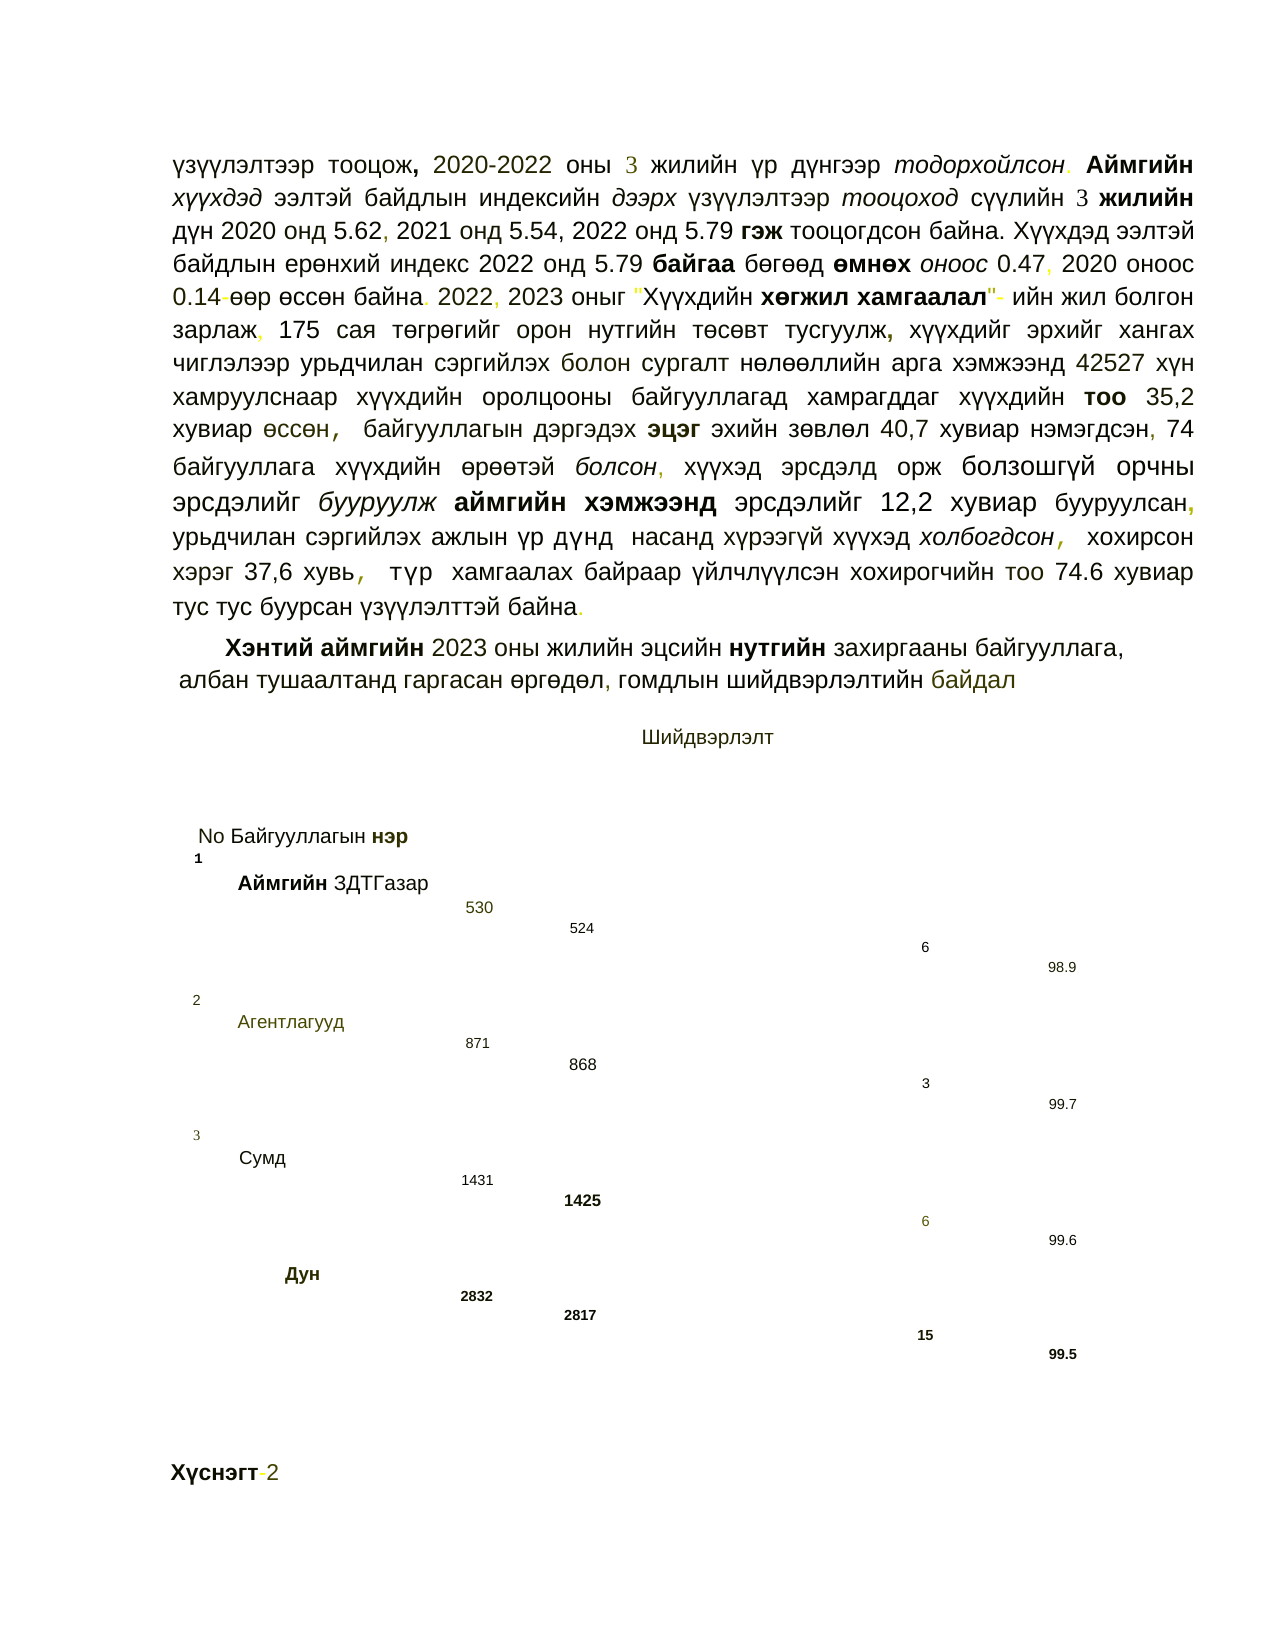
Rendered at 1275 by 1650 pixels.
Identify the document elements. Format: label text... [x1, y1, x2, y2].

text 2 [192, 991, 243, 1008]
text 98.9 [1048, 958, 1128, 975]
text 871 [465, 1035, 537, 1052]
text Шийдвэрлэлт [641, 725, 813, 749]
text 1425 [564, 1191, 650, 1210]
text Дун [285, 1263, 363, 1284]
text 1431 [461, 1171, 543, 1188]
text 3 [193, 1127, 244, 1144]
text 3 [921, 1076, 973, 1093]
text Сумд [239, 1146, 329, 1168]
text 2817 [564, 1307, 651, 1324]
text Агентлагууд [237, 1010, 397, 1032]
text Хэнтий аймгийн 2023 оны жилийн эцсийн нутгийн захиргааны байгууллага, албан тушаалтанд гаргасан өргөдөл, гомдлын шийдвэрлэлтийн байдал [178, 632, 1177, 694]
text Аймгийн ЗДТГазар [237, 870, 462, 894]
text 2832 [460, 1288, 545, 1304]
text 99.7 [1048, 1095, 1128, 1112]
text Хүснэгт-2 [170, 1459, 322, 1485]
text No Байгууллагын нэр [198, 824, 470, 848]
text 99.5 [1048, 1346, 1127, 1362]
text 99.6 [1048, 1232, 1128, 1248]
text 6 [921, 939, 973, 956]
text 530 [465, 898, 539, 917]
text 524 [569, 920, 643, 937]
text 868 [569, 1054, 643, 1074]
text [172, 150, 1194, 621]
text 1 [194, 851, 242, 868]
text 6 [921, 1212, 973, 1229]
text 15 [917, 1326, 978, 1343]
